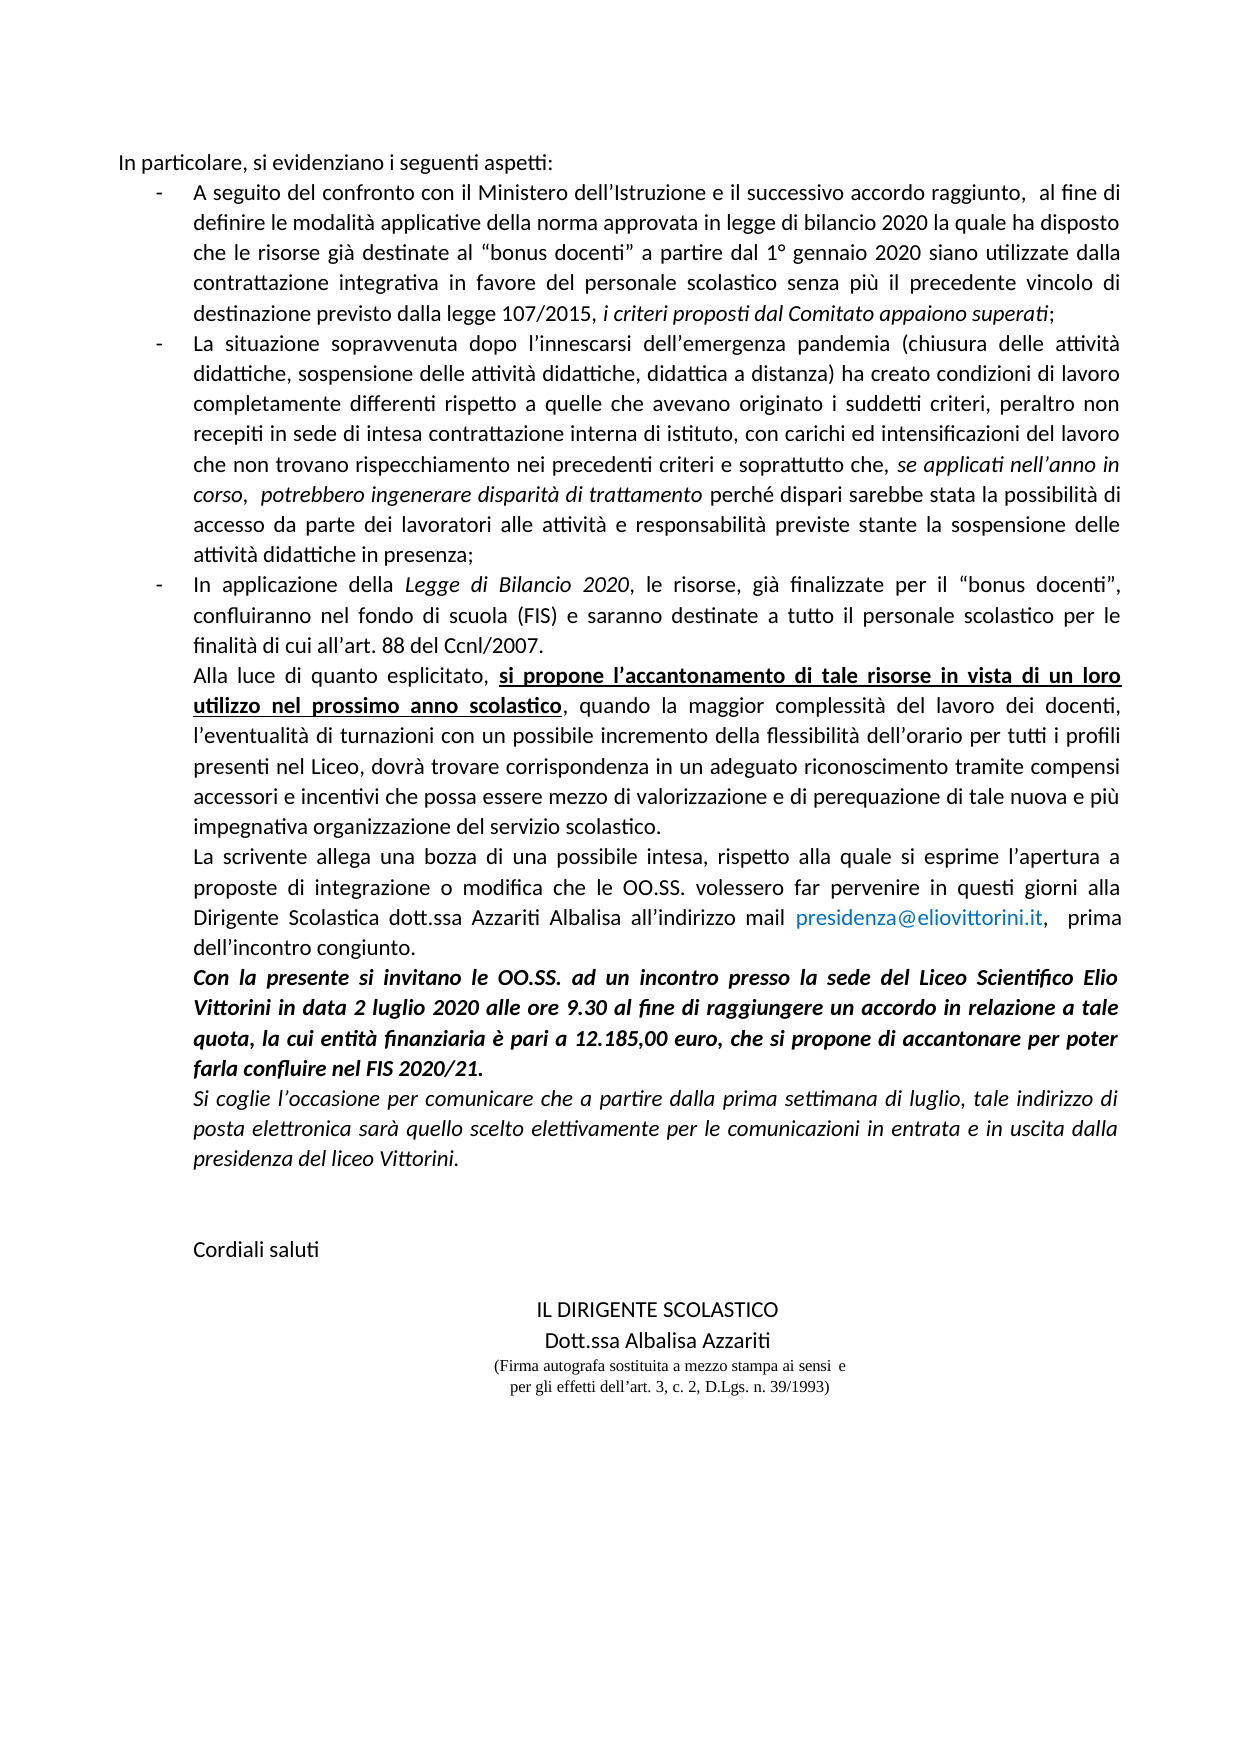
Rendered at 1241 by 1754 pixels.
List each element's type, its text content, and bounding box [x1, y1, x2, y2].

text In particolare, si evidenziano i seguenti aspetti: [118, 148, 1122, 176]
list A seguito del confronto con il Ministero dell’Istruzione e il successivo accordo raggiunto, al fine di definire le modalità applicative della norma approvata in legge di bilancio 2020 la quale ha disposto che le risorse già destinate al “bonus docenti” a partire dal 1° gennaio 2020 siano utilizzate dalla contrattazione integrativa in favore del personale scolastico senza più il precedente vincolo di destinazione previsto dalla legge 107/2015, i criteri proposti dal Comitato appaiono superati; [156, 178, 1122, 327]
text (Firma autografa sostituita a mezzo stampa ai sensi e [339, 1356, 926, 1375]
list La situazione sopravvenuta dopo l’innescarsi dell’emergenza pandemia (chiusura delle attività didattiche, sospensione delle attività didattiche, didattica a distanza) ha creato condizioni di lavoro completamente differenti rispetto a quelle che avevano originato i suddetti criteri, peraltro non recepiti in sede di intesa contrattazione interna di istituto, con carichi ed intensificazioni del lavoro che non trovano rispecchiamento nei precedenti criteri e soprattutto che, se applicati nell’anno in corso, potrebbero ingenerare disparità di trattamento perché dispari sarebbe stata la possibilità di accesso da parte dei lavoratori alle attività e responsabilità previste stante la sospensione delle attività didattiche in presenza; [156, 329, 1122, 568]
list IL DIRIGENTE SCOLASTICO [193, 1296, 1122, 1323]
list Cordiali saluti [193, 1235, 1122, 1263]
list Con la presente si invitano le OO.SS. ad un incontro presso la sede del Liceo Scientifico Elio Vittorini in data 2 luglio 2020 alle ore 9.30 al fine di raggiungere un accordo in relazione a tale quota, la cui entità finanziaria è pari a 12.185,00 euro, che si propone di accantonare per poter farla confluire nel FIS 2020/21. [193, 963, 1122, 1082]
list Alla luce di quanto esplicitato, si propone l’accantonamento di tale risorse in vista di un loro utilizzo nel prossimo anno scolastico, quando la maggior complessità del lavoro dei docenti, l’eventualità di turnazioni con un possibile incremento della flessibilità dell’orario per tutti i profili presenti nel Liceo, dovrà trovare corrispondenza in un adeguato riconoscimento tramite compensi accessori e incentivi che possa essere mezzo di valorizzazione e di perequazione di tale nuova e più impegnativa organizzazione del servizio scolastico. [193, 661, 1122, 840]
text per gli effetti dell’art. 3, c. 2, D.Lgs. n. 39/1993) [339, 1377, 926, 1396]
list La scrivente allega una bozza di una possibile intesa, rispetto alla quale si esprime l’apertura a proposte di integrazione o modifica che le OO.SS. volessero far pervenire in questi giorni alla Dirigente Scolastica dott.ssa Azzariti Albalisa all’indirizzo mail presidenza@eliovittorini.it, prima dell’incontro congiunto. [193, 842, 1122, 961]
list In applicazione della Legge di Bilancio 2020, le risorse, già finalizzate per il “bonus docenti”, confluiranno nel fondo di scuola (FIS) e saranno destinate a tutto il personale scolastico per le finalità di cui all’art. 88 del Ccnl/2007. [156, 571, 1122, 659]
list Si coglie l’occasione per comunicare che a partire dalla prima settimana di luglio, tale indirizzo di posta elettronica sarà quello scelto elettivamente per le comunicazioni in entrata e in uscita dalla presidenza del liceo Vittorini. [193, 1084, 1122, 1172]
list Dott.ssa Albalisa Azzariti [193, 1326, 1122, 1354]
